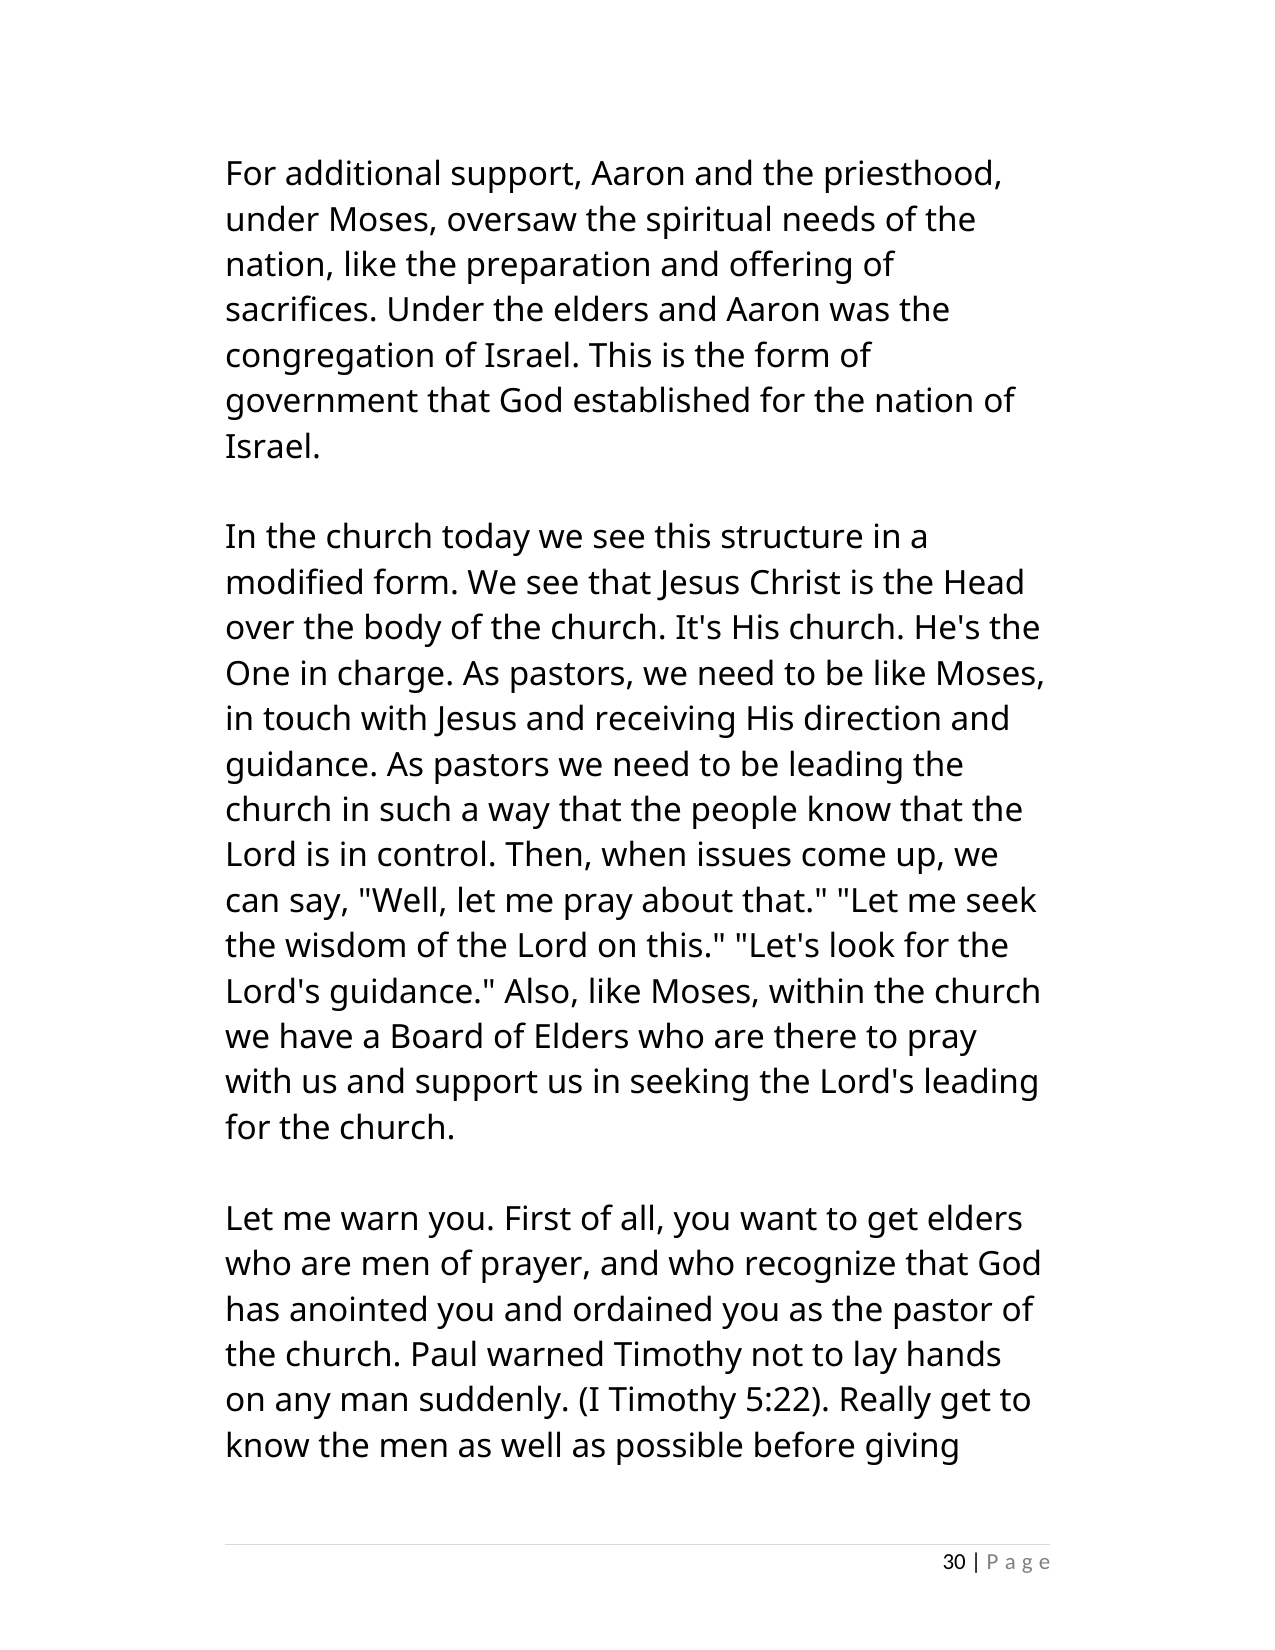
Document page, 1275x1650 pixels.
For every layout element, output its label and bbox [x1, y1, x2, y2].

text [225, 150, 1050, 1467]
